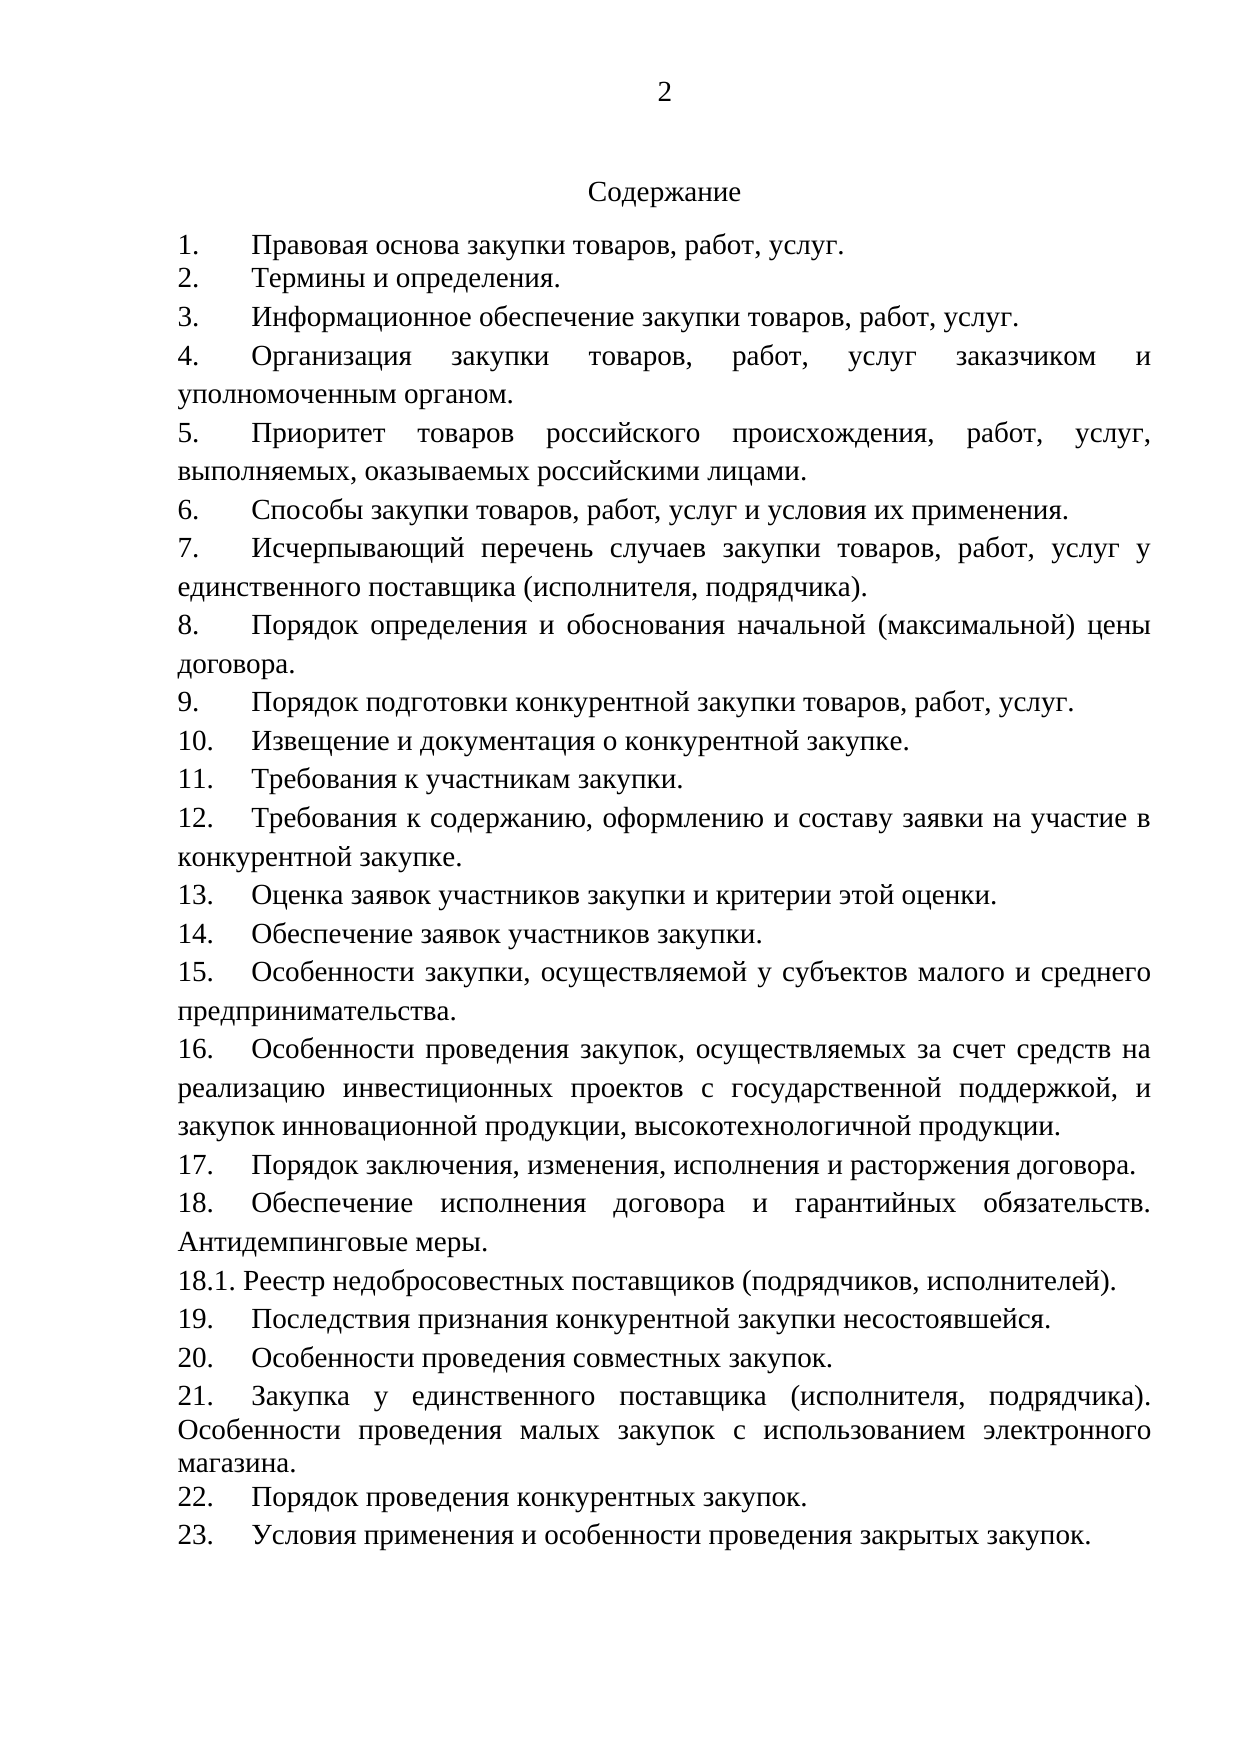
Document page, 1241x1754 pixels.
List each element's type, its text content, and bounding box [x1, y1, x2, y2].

text 8. Порядок определения и обоснования начальной (максимальной) цены договора. [177, 607, 1152, 679]
text 6. Способы закупки товаров, работ, услуг и условия их применения. [177, 492, 1152, 525]
text 2. Термины и определения. [177, 261, 1152, 294]
text 13. Оценка заявок участников закупки и критерии этой оценки. [177, 877, 1152, 911]
text Содержание [177, 174, 1152, 208]
text 4. Организация закупки товаров, работ, услуг заказчиком и уполномоченным органом. [177, 338, 1152, 410]
text 16. Особенности проведения закупок, осуществляемых за счет средств на реализацию инвестиционных проектов с государственной поддержкой, и закупок инновационной продукции, высокотехнологичной продукции. [177, 1031, 1152, 1142]
text 10. Извещение и документация о конкурентной закупке. [177, 723, 1152, 757]
text 1. Правовая основа закупки товаров, работ, услуг. [177, 227, 1152, 261]
text 12. Требования к содержанию, оформлению и составу заявки на участие в конкурентной закупке. [177, 800, 1152, 872]
text 9. Порядок подготовки конкурентной закупки товаров, работ, услуг. [177, 684, 1152, 718]
text 20. Особенности проведения совместных закупок. [177, 1340, 1152, 1373]
text 14. Обеспечение заявок участников закупки. [177, 916, 1152, 949]
text 5. Приоритет товаров российского происхождения, работ, услуг, выполняемых, оказываемых российскими лицами. [177, 415, 1152, 487]
text 18. Обеспечение исполнения договора и гарантийных обязательств. Антидемпинговые меры. [177, 1186, 1152, 1258]
text 11. Требования к участникам закупки. [177, 762, 1152, 795]
text 22. Порядок проведения конкурентных закупок. [177, 1479, 1152, 1512]
text 23. Условия применения и особенности проведения закрытых закупок. [177, 1517, 1152, 1551]
text 3. Информационное обеспечение закупки товаров, работ, услуг. [177, 299, 1152, 333]
text 15. Особенности закупки, осуществляемой у субъектов малого и среднего предпринимательства. [177, 954, 1152, 1026]
text 7. Исчерпывающий перечень случаев закупки товаров, работ, услуг у единственного поставщика (исполнителя, подрядчика). [177, 530, 1152, 602]
text 19. Последствия признания конкурентной закупки несостоявшейся. [177, 1301, 1152, 1335]
text 18.1. Реестр недобросовестных поставщиков (подрядчиков, исполнителей). [177, 1263, 1152, 1296]
text 17. Порядок заключения, изменения, исполнения и расторжения договора. [177, 1147, 1152, 1181]
text 21. Закупка у единственного поставщика (исполнителя, подрядчика). Особенности проведения малых закупок с использованием электронного магазина. [177, 1378, 1152, 1479]
